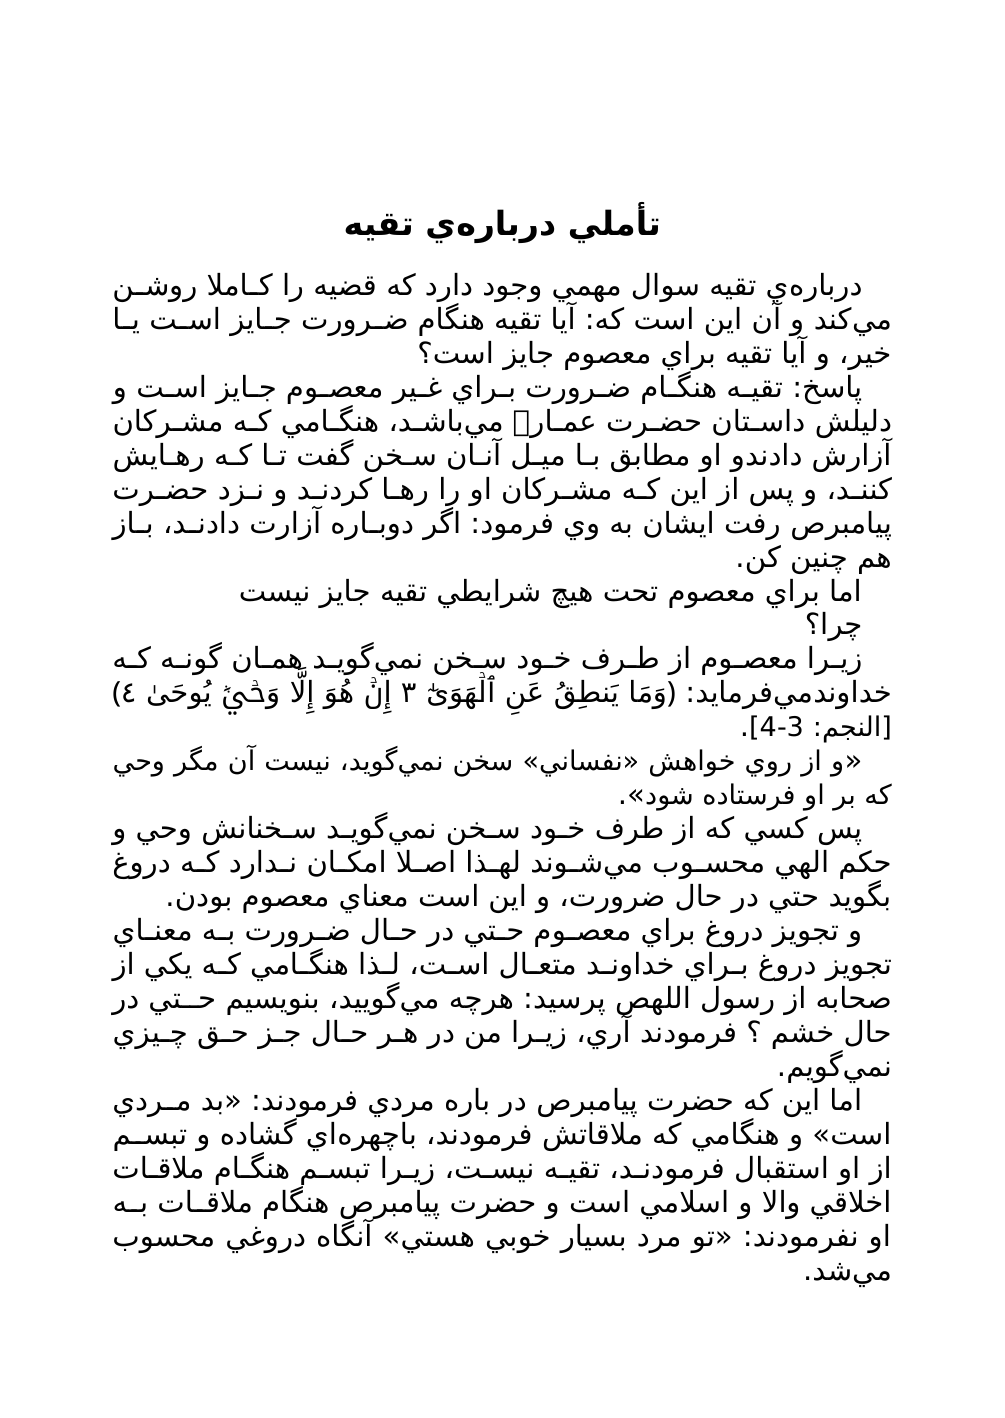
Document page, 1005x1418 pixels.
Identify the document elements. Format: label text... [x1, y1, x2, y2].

text اما براي معصوم تحت هيچ شرايطي تقيه جايز نيست [112, 574, 892, 608]
text چرا؟ [112, 608, 892, 642]
text پاسخ: تقيه هنگام ضرورت براي غير معصوم جايز است و دليلش داستان حضرت عمار مي‌باشد، هنگامي كه مشركان آزارش دادندو او مطابق با ميل آنان سخن گفت تا كه رهايش كنند، و پس از اين كه مشركان او را رها كردند و نزد حضرت پيامبرص رفت ايشان به وي فرمود: اگر دوباره آزارت دادند، باز هم چنين كن. [112, 370, 892, 574]
text اما اين كه حضرت پيامبرص در باره مردي فرمودند: «بد مردي است» و هنگامي كه ملاقاتش فرمودند، باچهره‌اي گشاده و تبسم از او استقبال فرمودند، تقيه نيست، زيرا تبسم هنگام ملاقات اخلاقي والا و اسلامي است و حضرت پيامبرص هنگام ملاقات به او نفرمودند: «تو مرد بسيار خوبي هستي» آنگاه دروغي محسوب مي‌شد. [112, 1083, 892, 1287]
text پس كسي كه از طرف خود سخن نمي‌گويد سخنانش وحي و حكم الهي محسوب مي‌شوند لهذا اصلا امكان ندارد كه دروغ بگويد حتي در حال ضرورت، و اين است معناي معصوم بودن. [112, 812, 892, 913]
text «و از روي خواهش «نفساني» سخن نمي‌گويد، نيست آن مگر وحي كه بر او فرستاده شود». [112, 744, 892, 812]
text تأملي درباره‌ي تقيه [112, 204, 892, 243]
text درباره‌ي تقيه سوال مهمي وجود دارد كه قضيه را كاملا روشن مي‌كند و آن اين است كه: آيا تقيه هنگام ضرورت جايز است يا خير، و آيا تقيه براي معصوم جايز است؟ [112, 268, 892, 370]
text زيرا معصوم از طرف خود سخن نمي‌گويد همان گونه كه خداوندمي‌فرمايد: ﴿وَمَا يَنطِقُ عَنِ ٱلۡهَوَىٰٓ ٣ إِنۡ هُوَ إِلَّا وَحۡيٞ يُوحَىٰ ٤﴾ [النجم: 3-4]. [112, 642, 892, 744]
text و تجويز دروغ براي معصوم حتي در حال ضرورت به معناي تجويز دروغ براي خداوند متعال است، لذا هنگامي كه يكي از صحابه از رسول ‌اللهص پرسيد: هرچه مي‌گوييد، بنويسيم حتي در حال خشم ؟ فرمودند آري، زيرا من در هر حال جز حق چيزي نمي‌گويم. [112, 913, 892, 1083]
